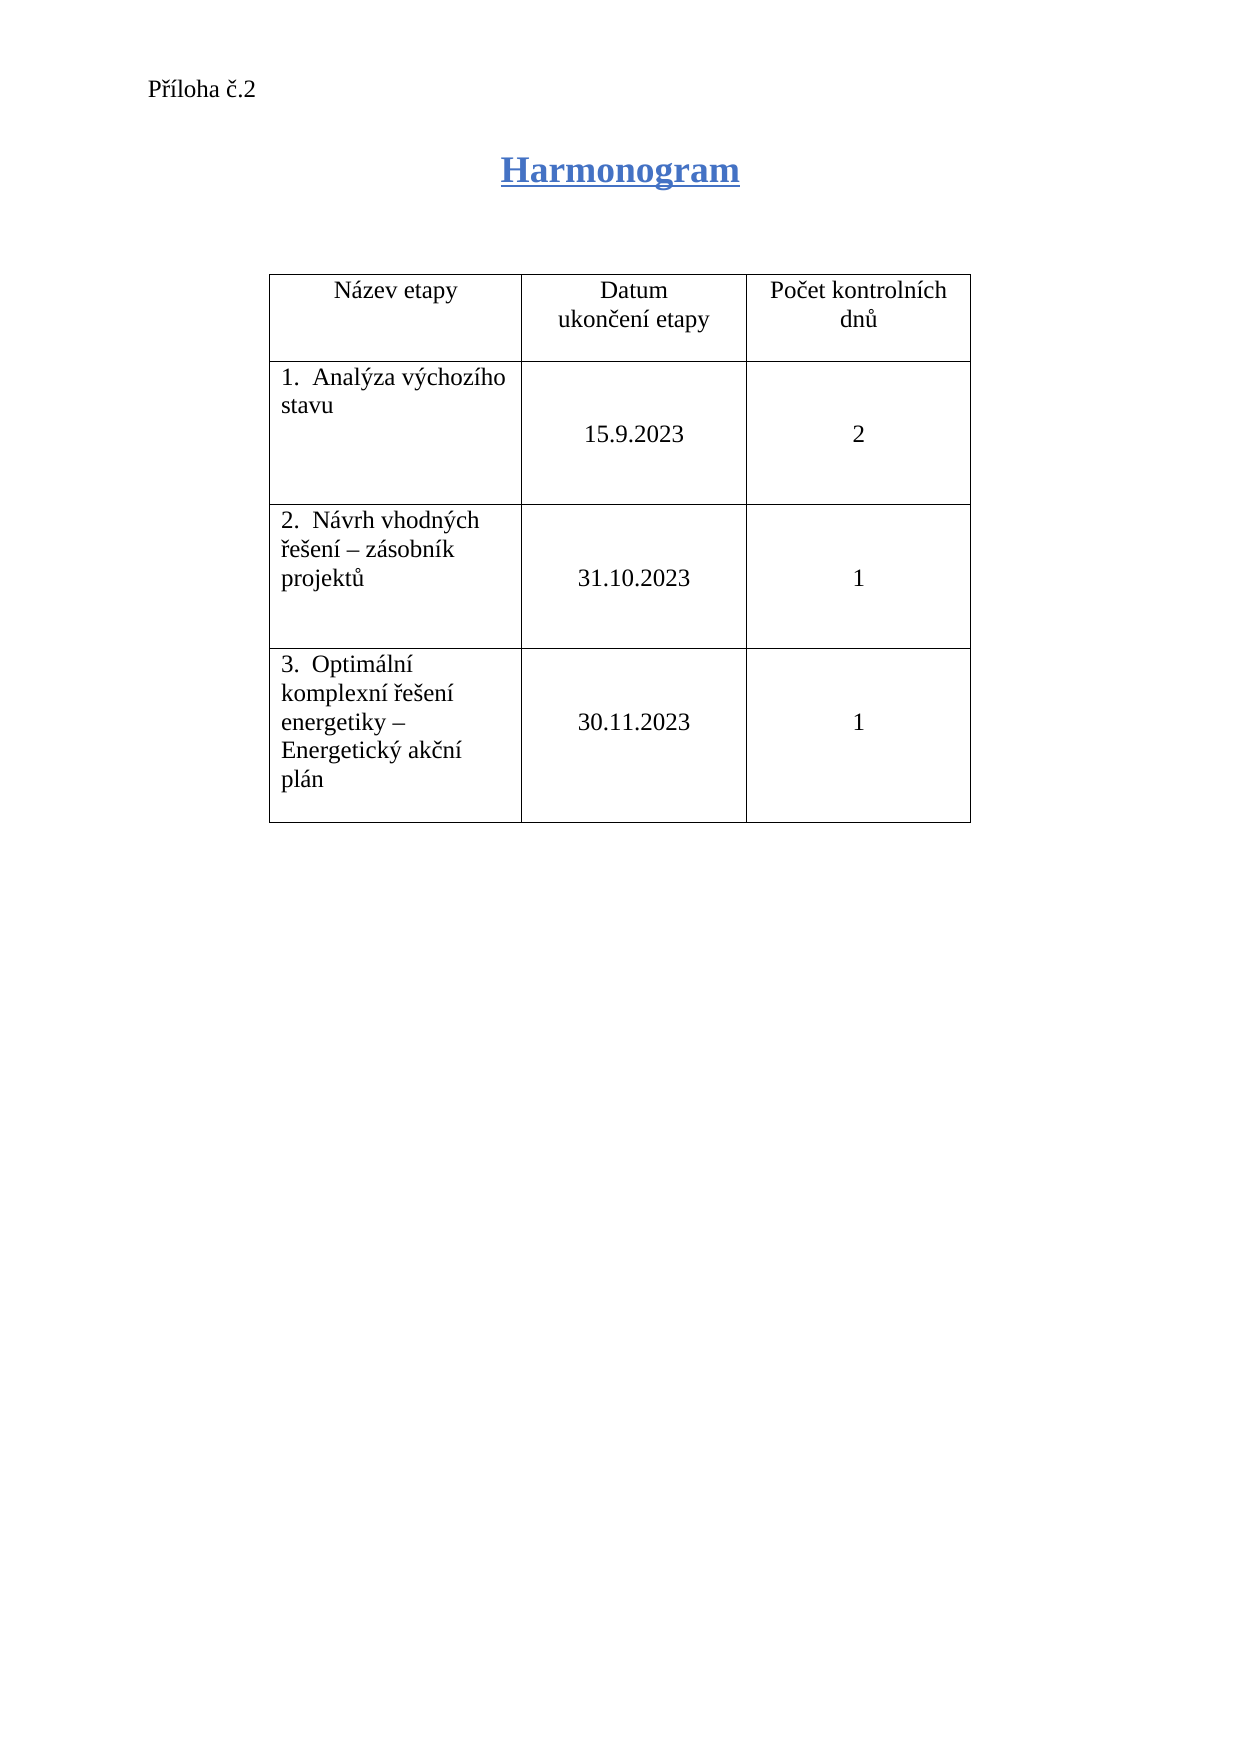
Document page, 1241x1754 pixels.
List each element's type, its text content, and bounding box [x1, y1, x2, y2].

text Harmonogram [148, 148, 1093, 191]
table_cell 31.10.2023 [522, 505, 746, 648]
table_header Počet kontrolních dnů [747, 275, 970, 361]
table_cell 1. Analýza výchozího stavu [270, 362, 521, 504]
table_cell 2. Návrh vhodných řešení – zásobník projektů [270, 505, 521, 648]
table_header Datum ukončení etapy [522, 275, 746, 361]
table_cell 1 [747, 505, 970, 648]
table_cell 2 [747, 362, 970, 504]
table_cell 3. Optimální komplexní řešení energetiky – Energetický akční plán [270, 649, 521, 822]
table_header Název etapy [270, 275, 521, 361]
table_cell 1 [747, 649, 970, 822]
table_cell 30.11.2023 [522, 649, 746, 822]
table_cell 15.9.2023 [522, 362, 746, 504]
